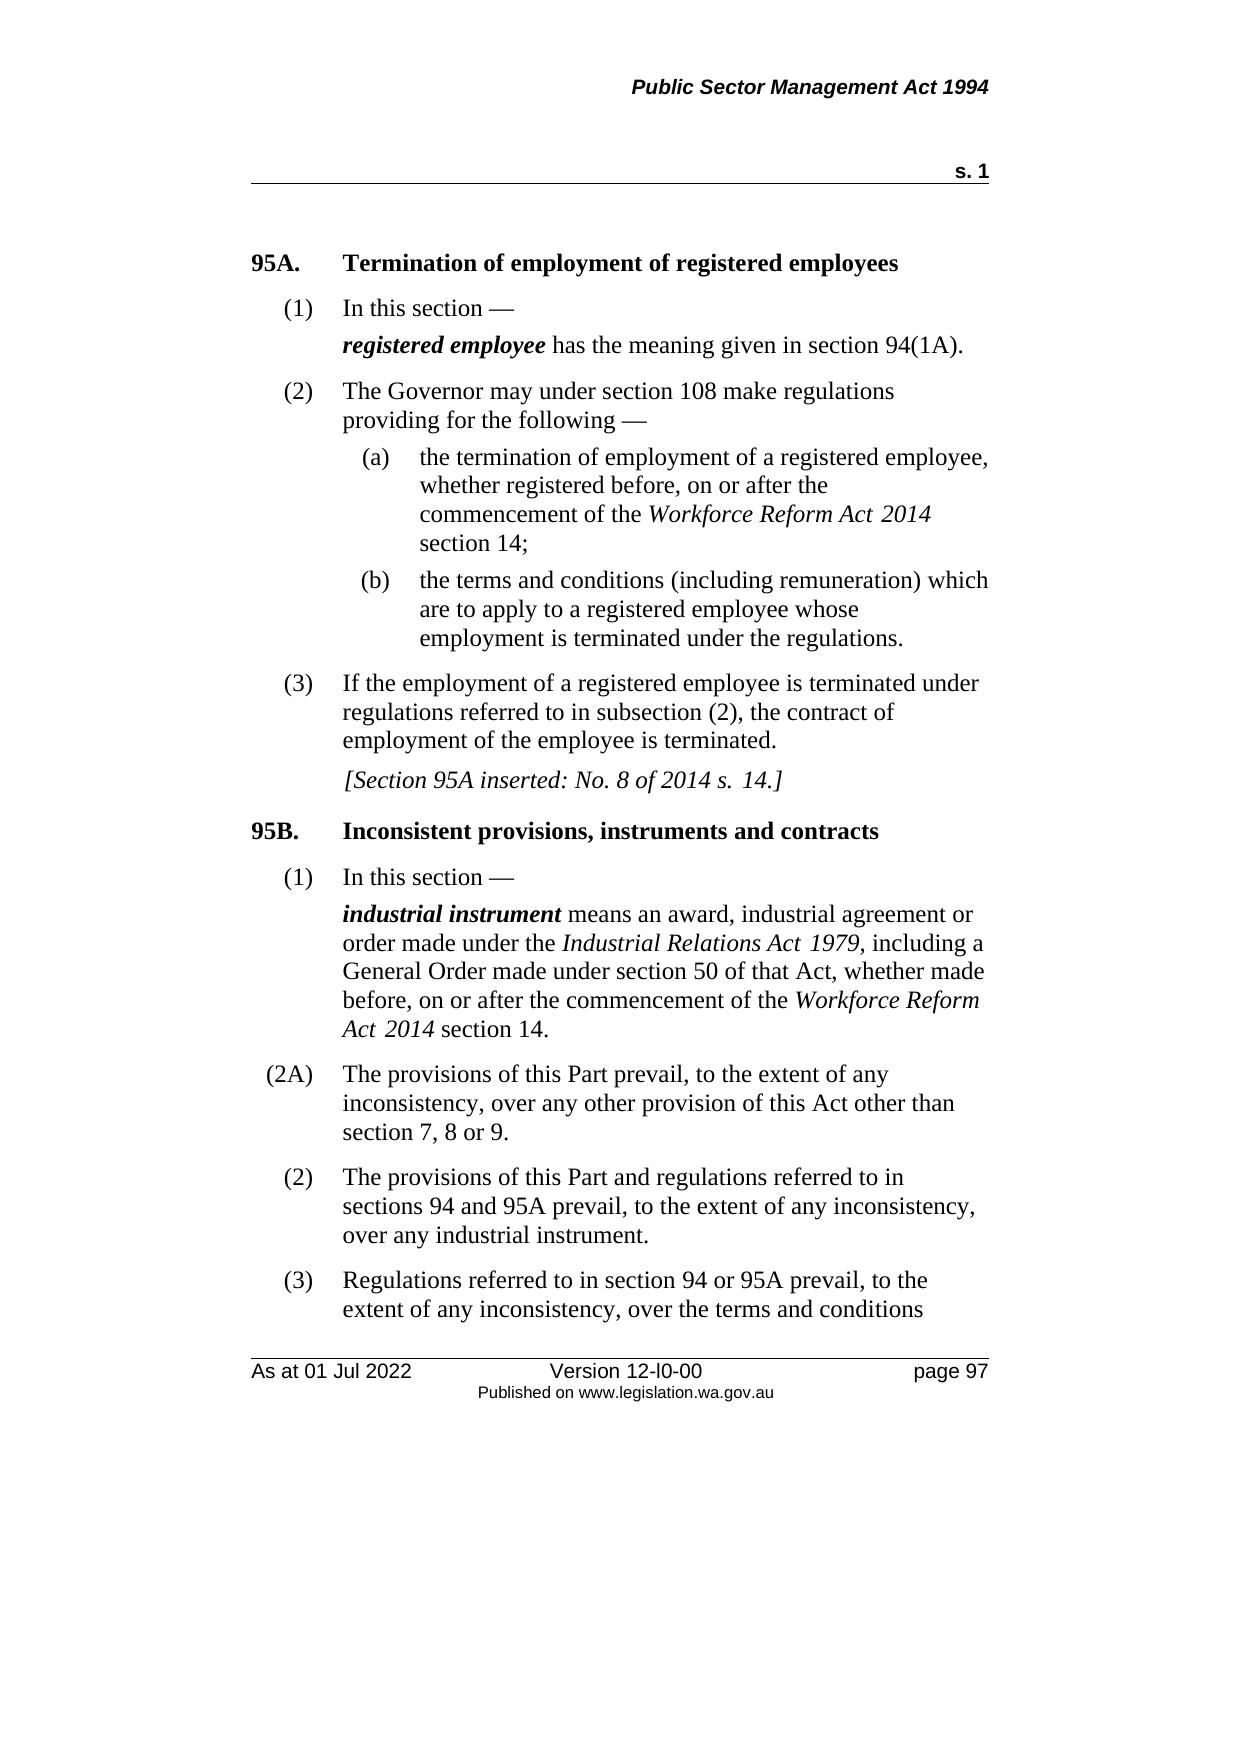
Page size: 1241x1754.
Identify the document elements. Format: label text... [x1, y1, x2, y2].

subtitle 95B. Inconsistent provisions, instruments and contracts [251, 816, 989, 845]
text [Section 95A inserted: No. 8 of 2014 s. 14.] [251, 765, 989, 793]
text (2) The Governor may under section 108 make regulations providing for the following — [251, 376, 989, 433]
text registered employee has the meaning given in section 94(1A). [251, 331, 989, 359]
text industrial instrument means an award, industrial agreement or order made under the Industrial Relations Act 1979, including a General Order made under section 50 of that Act, whether made before, on or after the commencement of the Workforce Reform Act 2014 section 14. [251, 899, 989, 1043]
text (2) The provisions of this Part and regulations referred to in sections 94 and 95A prevail, to the extent of any inconsistency, over any industrial instrument. [251, 1162, 989, 1248]
text (1) In this section — [251, 862, 989, 891]
text (a) the termination of employment of a registered employee, whether registered before, on or after the commencement of the Workforce Reform Act 2014 section 14; [251, 442, 989, 557]
subtitle 95A. Termination of employment of registered employees [251, 248, 989, 277]
text (1) In this section — [251, 293, 989, 322]
text (2A) The provisions of this Part prevail, to the extent of any inconsistency, over any other provision of this Act other than section 7, 8 or 9. [251, 1059, 989, 1146]
text (3) If the employment of a registered employee is terminated under regulations referred to in subsection (2), the contract of employment of the employee is terminated. [251, 668, 989, 754]
text (b) the terms and conditions (including remuneration) which are to apply to a registered employee whose employment is terminated under the regulations. [251, 565, 989, 651]
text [251, 1265, 989, 1323]
